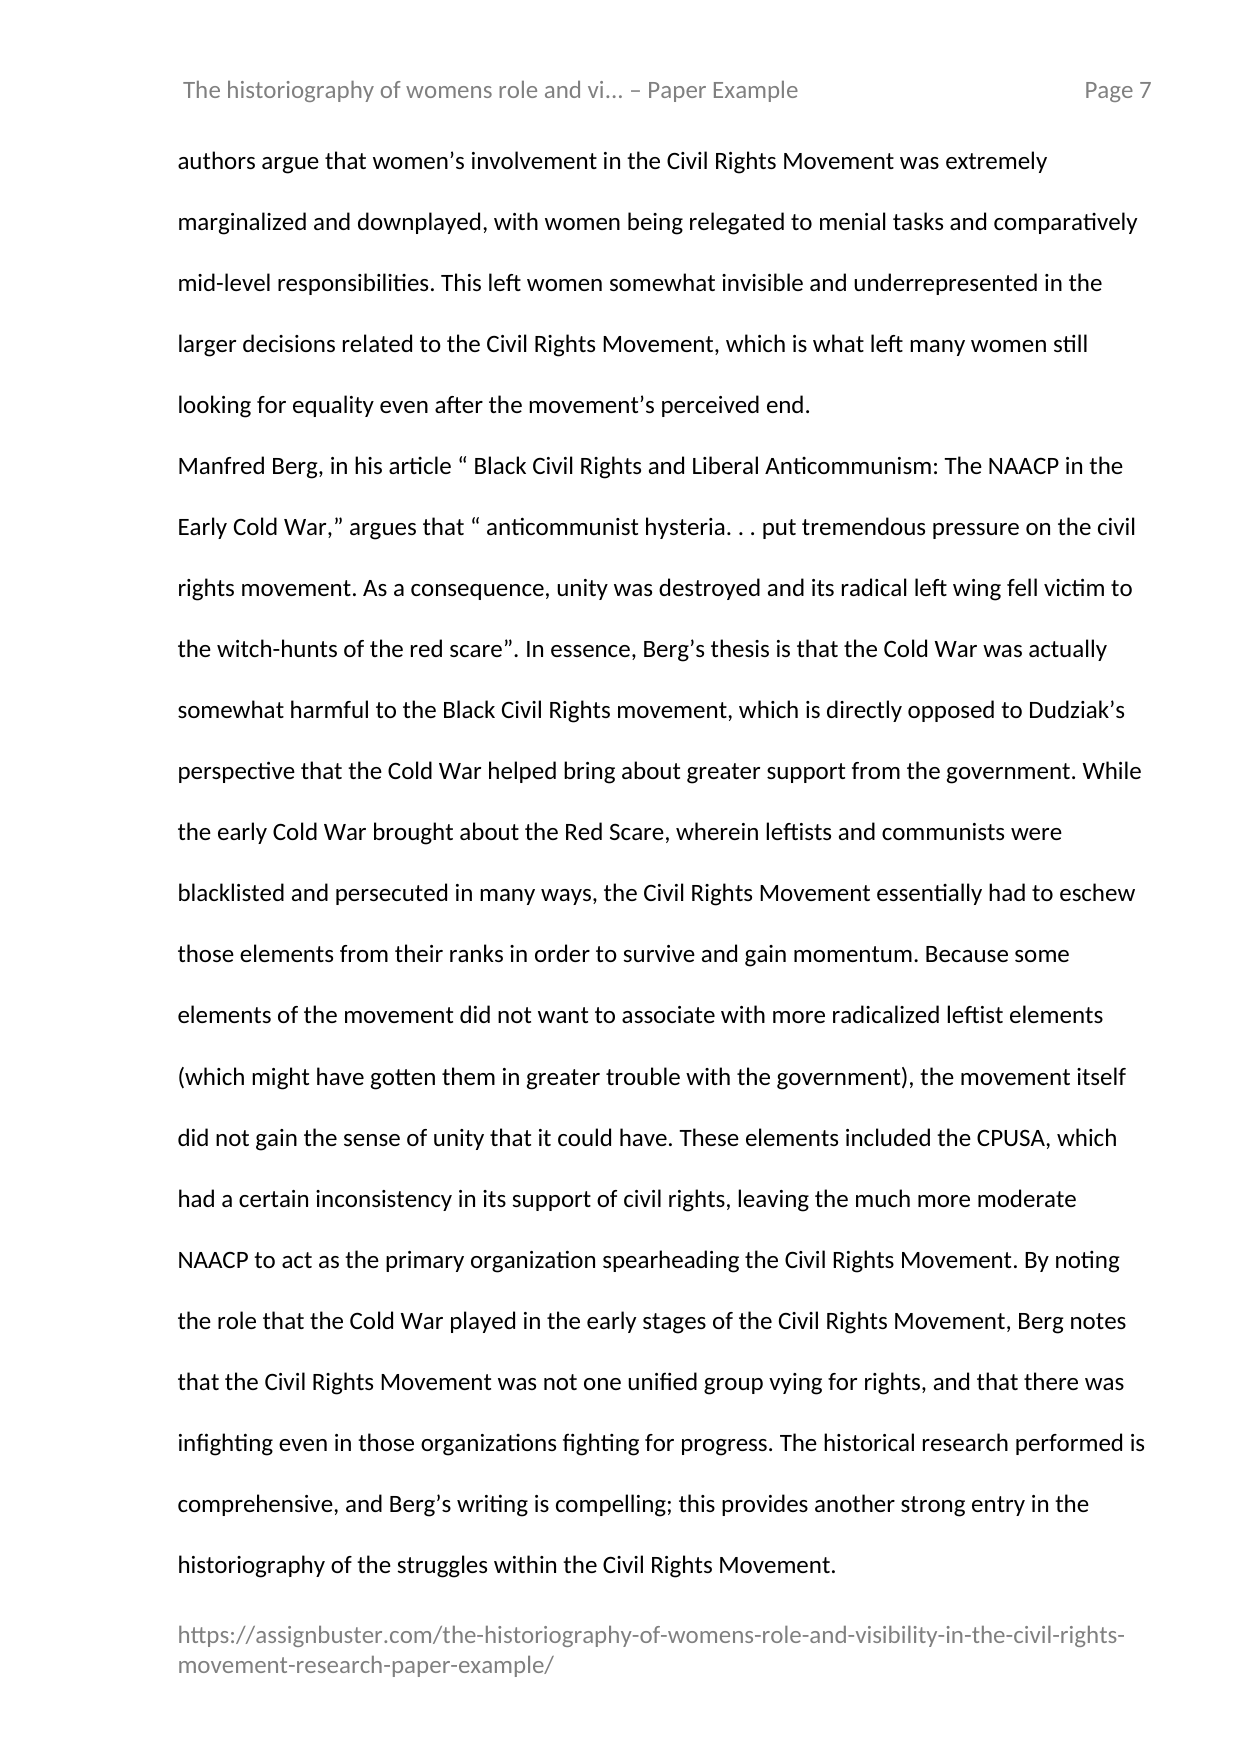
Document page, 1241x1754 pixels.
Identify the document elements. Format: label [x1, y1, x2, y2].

text [177, 145, 1152, 1579]
